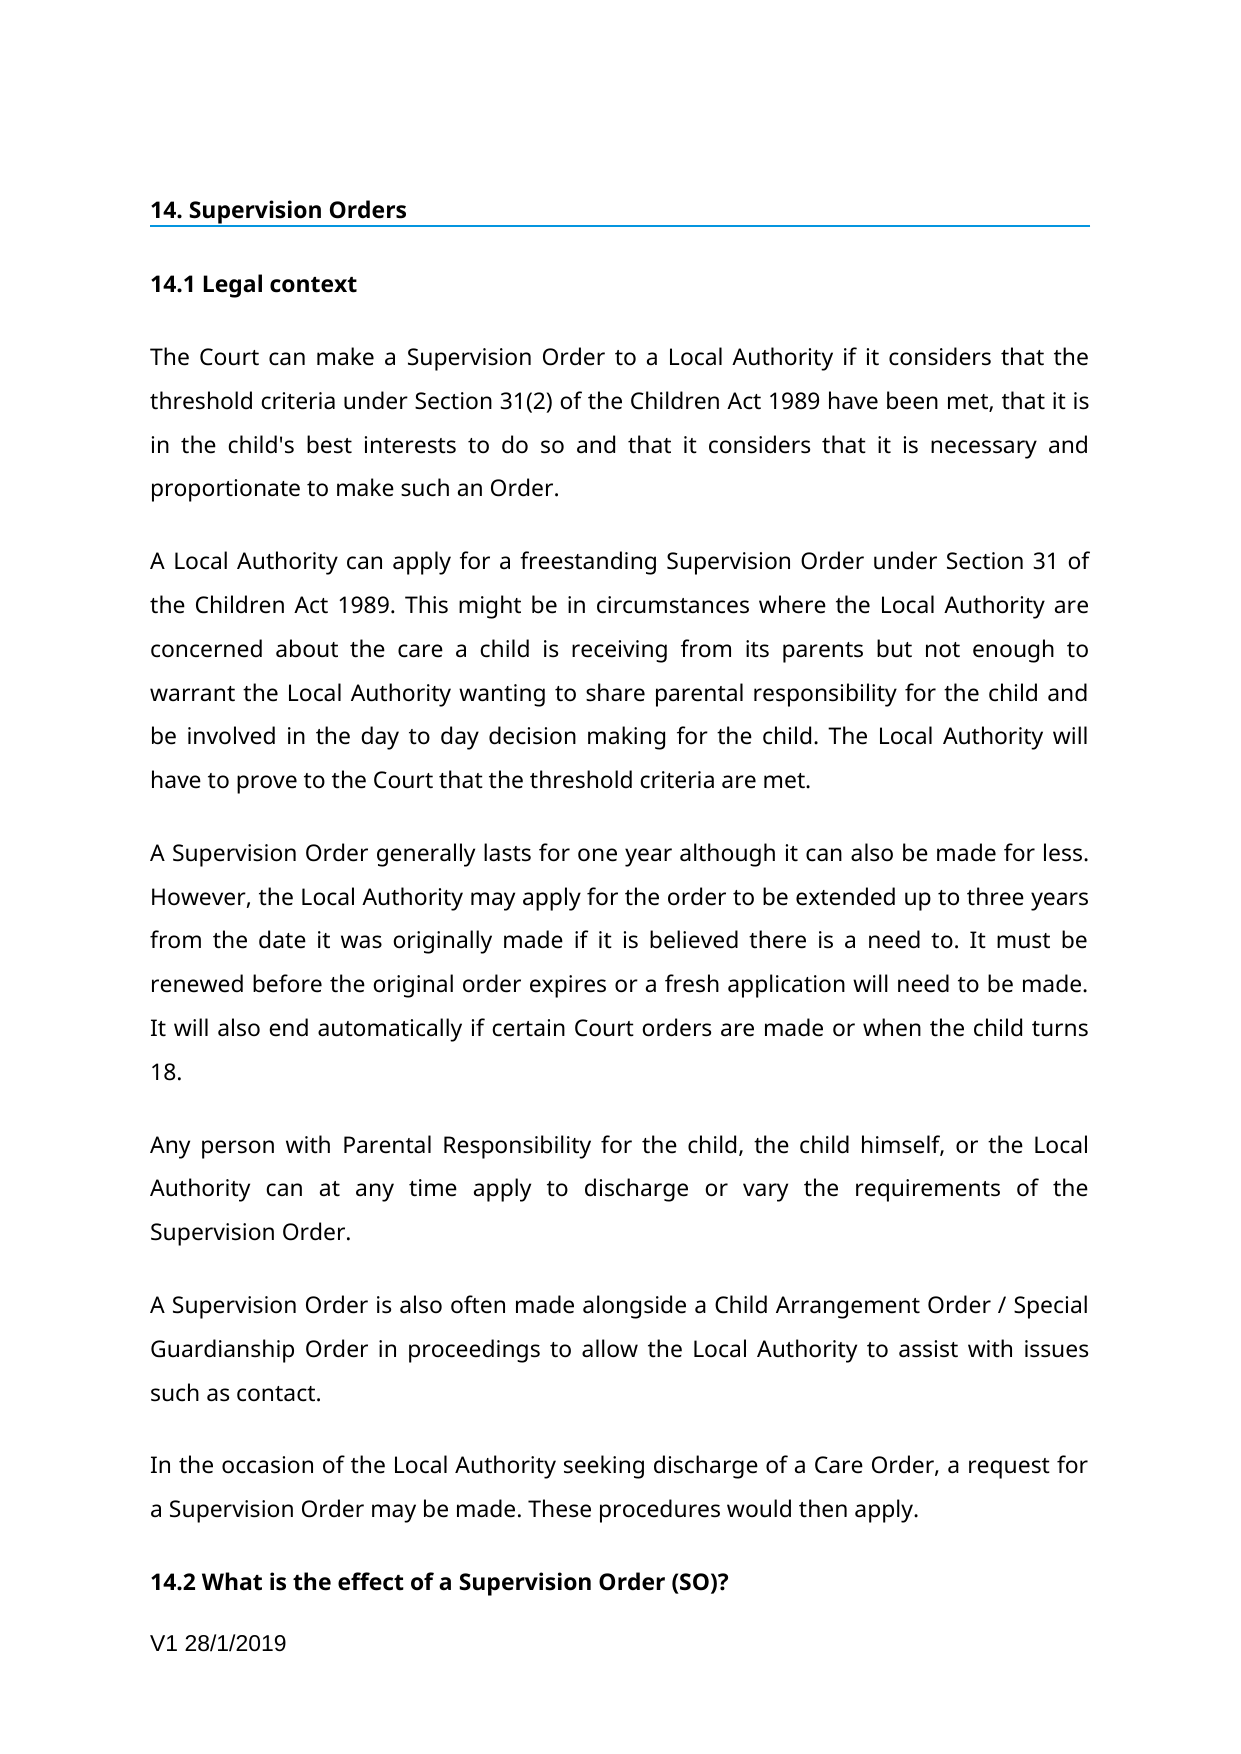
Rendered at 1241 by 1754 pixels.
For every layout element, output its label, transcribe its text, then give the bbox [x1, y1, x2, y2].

text The Court can make a Supervision Order to a Local Authority if it considers that the threshold criteria under Section 31(2) of the Children Act 1989 have been met, that it is in the child's best interests to do so and that it considers that it is necessary and proportionate to make such an Order. [150, 341, 1090, 504]
text 14.1 Legal context [150, 268, 1090, 299]
text 14. Supervision Orders [150, 150, 1090, 225]
text Any person with Parental Responsibility for the child, the child himself, or the Local Authority can at any time apply to discharge or vary the requirements of the Supervision Order. [150, 1129, 1090, 1247]
text In the occasion of the Local Authority seeking discharge of a Care Order, a request for a Supervision Order may be made. These procedures would then apply. [150, 1449, 1090, 1524]
text A Local Authority can apply for a freestanding Supervision Order under Section 31 of the Children Act 1989. This might be in circumstances where the Local Authority are concerned about the care a child is receiving from its parents but not enough to warrant the Local Authority wanting to share parental responsibility for the child and be involved in the day to day decision making for the child. The Local Authority will have to prove to the Court that the threshold criteria are met. [150, 545, 1090, 795]
text 14.2 What is the effect of a Supervision Order (SO)? [150, 1566, 1090, 1597]
text A Supervision Order generally lasts for one year although it can also be made for less. However, the Local Authority may apply for the order to be extended up to three years from the date it was originally made if it is believed there is a need to. It must be renewed before the original order expires or a fresh application will need to be made. It will also end automatically if certain Court orders are made or when the child turns 18. [150, 837, 1090, 1087]
text A Supervision Order is also often made alongside a Child Arrangement Order / Special Guardianship Order in proceedings to allow the Local Authority to assist with issues such as contact. [150, 1289, 1090, 1408]
